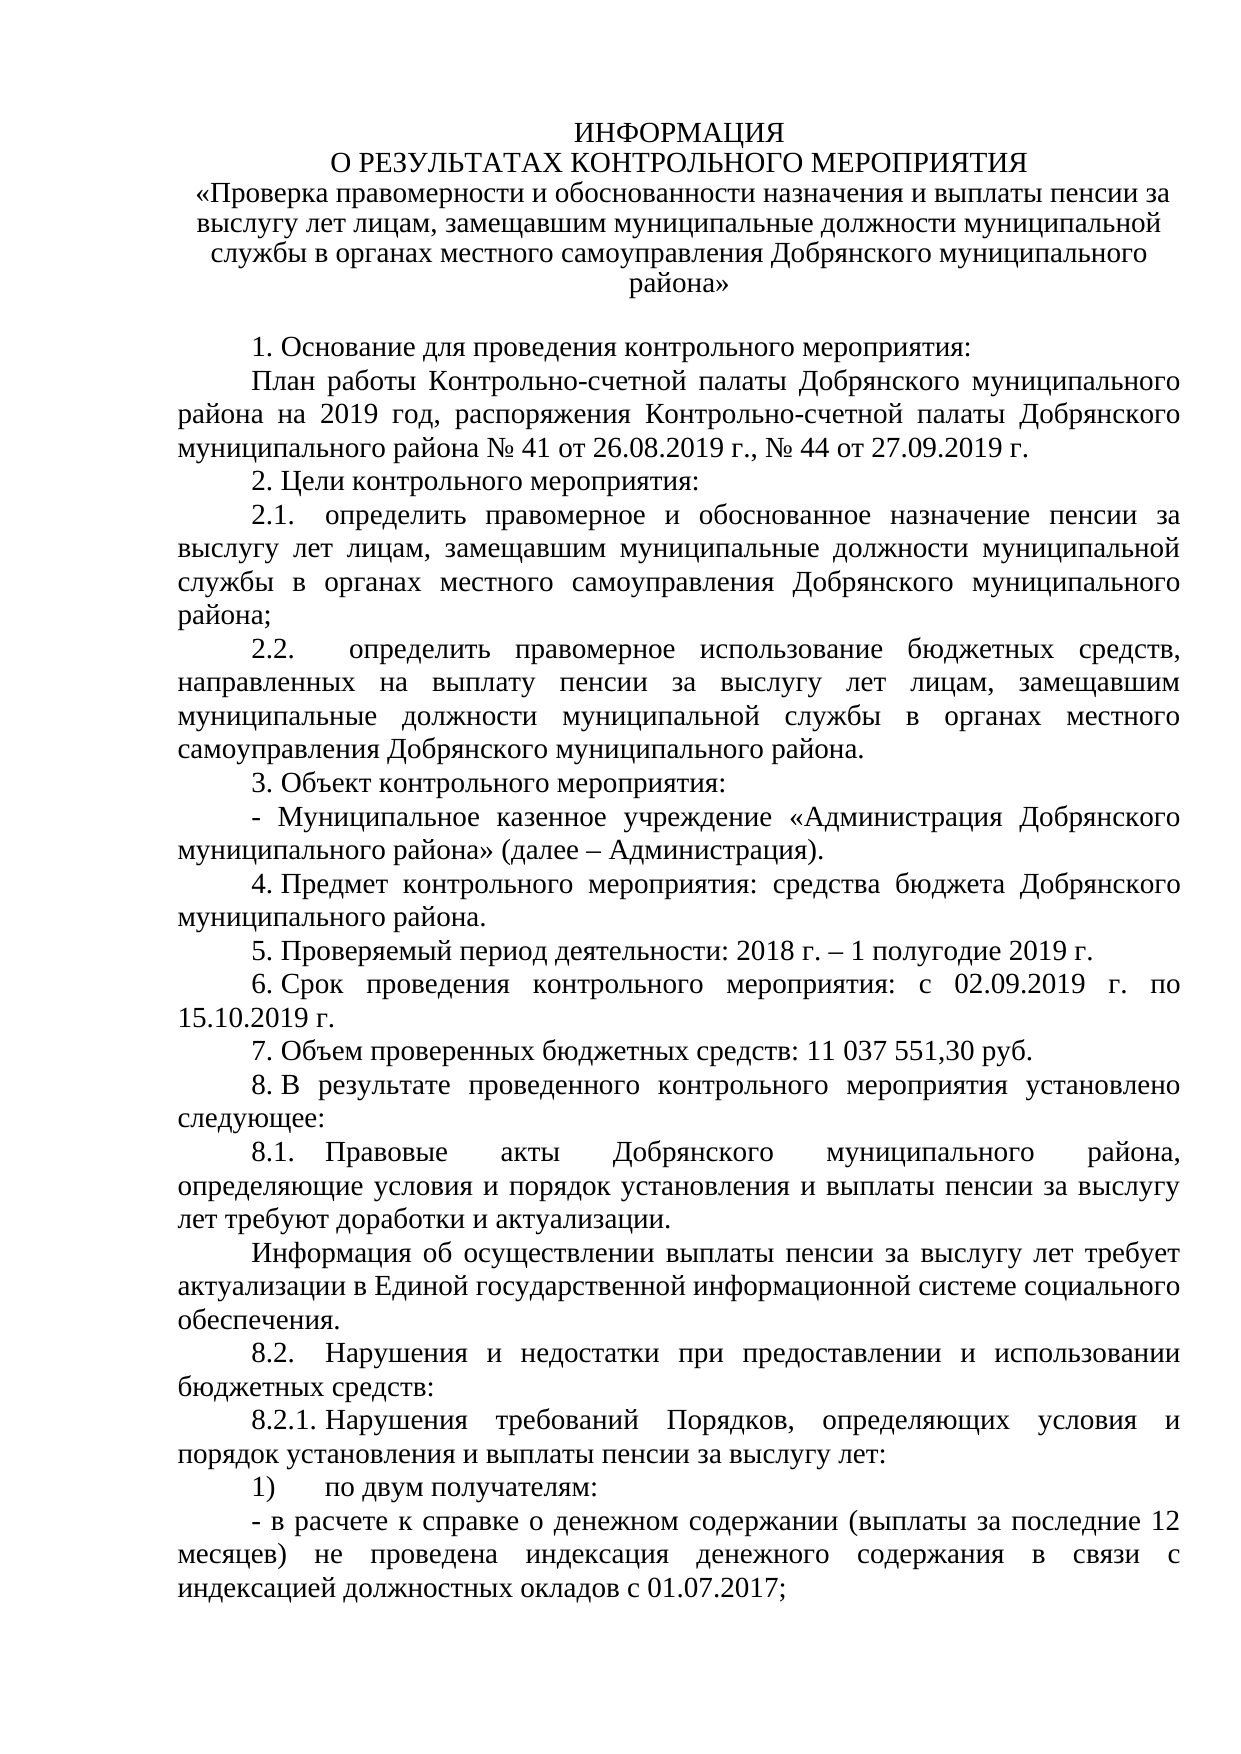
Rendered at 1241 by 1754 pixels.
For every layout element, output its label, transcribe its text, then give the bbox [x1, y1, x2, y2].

list Срок проведения контрольного мероприятия: с 02.09.2019 г. по 15.10.2019 г. [177, 966, 1181, 1033]
list Предмет контрольного мероприятия: средства бюджета Добрянского муниципального района. [177, 866, 1181, 933]
text План работы Контрольно-счетной палаты Добрянского муниципального района на 2019 год, распоряжения Контрольно-счетной палаты Добрянского муниципального района № 41 от 26.08.2019 г., № 44 от 27.09.2019 г. [177, 363, 1181, 463]
list Объект контрольного мероприятия: [177, 765, 1181, 799]
text - Муниципальное казенное учреждение «Администрация Добрянского муниципального района» (далее – Администрация). [177, 799, 1181, 866]
text Информация об осуществлении выплаты пенсии за выслугу лет требует актуализации в Единой государственной информационной системе социального обеспечения. [177, 1235, 1181, 1335]
list Объем проверенных бюджетных средств: 11 037 551,30 руб. [177, 1033, 1181, 1067]
list определить правомерное и обоснованное назначение пенсии за выслугу лет лицам, замещавшим муниципальные должности муниципальной службы в органах местного самоуправления Добрянского муниципального района; [177, 497, 1181, 631]
text ИНФОРМАЦИЯ [177, 118, 1181, 148]
list Основание для проведения контрольного мероприятия: [177, 329, 1181, 363]
text О РЕЗУЛЬТАТАХ КОНТРОЛЬНОГО МЕРОПРИЯТИЯ [177, 148, 1181, 178]
list Нарушения требований Порядков, определяющих условия и порядок установления и выплаты пенсии за выслугу лет: [177, 1402, 1181, 1469]
list Проверяемый период деятельности: 2018 г. – 1 полугодие 2019 г. [177, 933, 1181, 966]
list Цели контрольного мероприятия: [177, 463, 1181, 497]
list определить правомерное использование бюджетных средств, направленных на выплату пенсии за выслугу лет лицам, замещавшим муниципальные должности муниципальной службы в органах местного самоуправления Добрянского муниципального района. [177, 631, 1181, 765]
list Нарушения и недостатки при предоставлении и использовании бюджетных средств: [177, 1335, 1181, 1402]
text «Проверка правомерности и обоснованности назначения и выплаты пенсии за выслугу лет лицам, замещавшим муниципальные должности муниципальной службы в органах местного самоуправления Добрянского муниципального района» [177, 178, 1181, 299]
list по двум получателям: [251, 1469, 1181, 1503]
list Правовые акты Добрянского муниципального района, определяющие условия и порядок установления и выплаты пенсии за выслугу лет требуют доработки и актуализации. [177, 1134, 1181, 1235]
list В результате проведенного контрольного мероприятия установлено следующее: [177, 1067, 1181, 1134]
list - в расчете к справке о денежном содержании (выплаты за последние 12 месяцев) не проведена индексация денежного содержания в связи с индексацией должностных окладов с 01.07.2017; [177, 1503, 1181, 1604]
